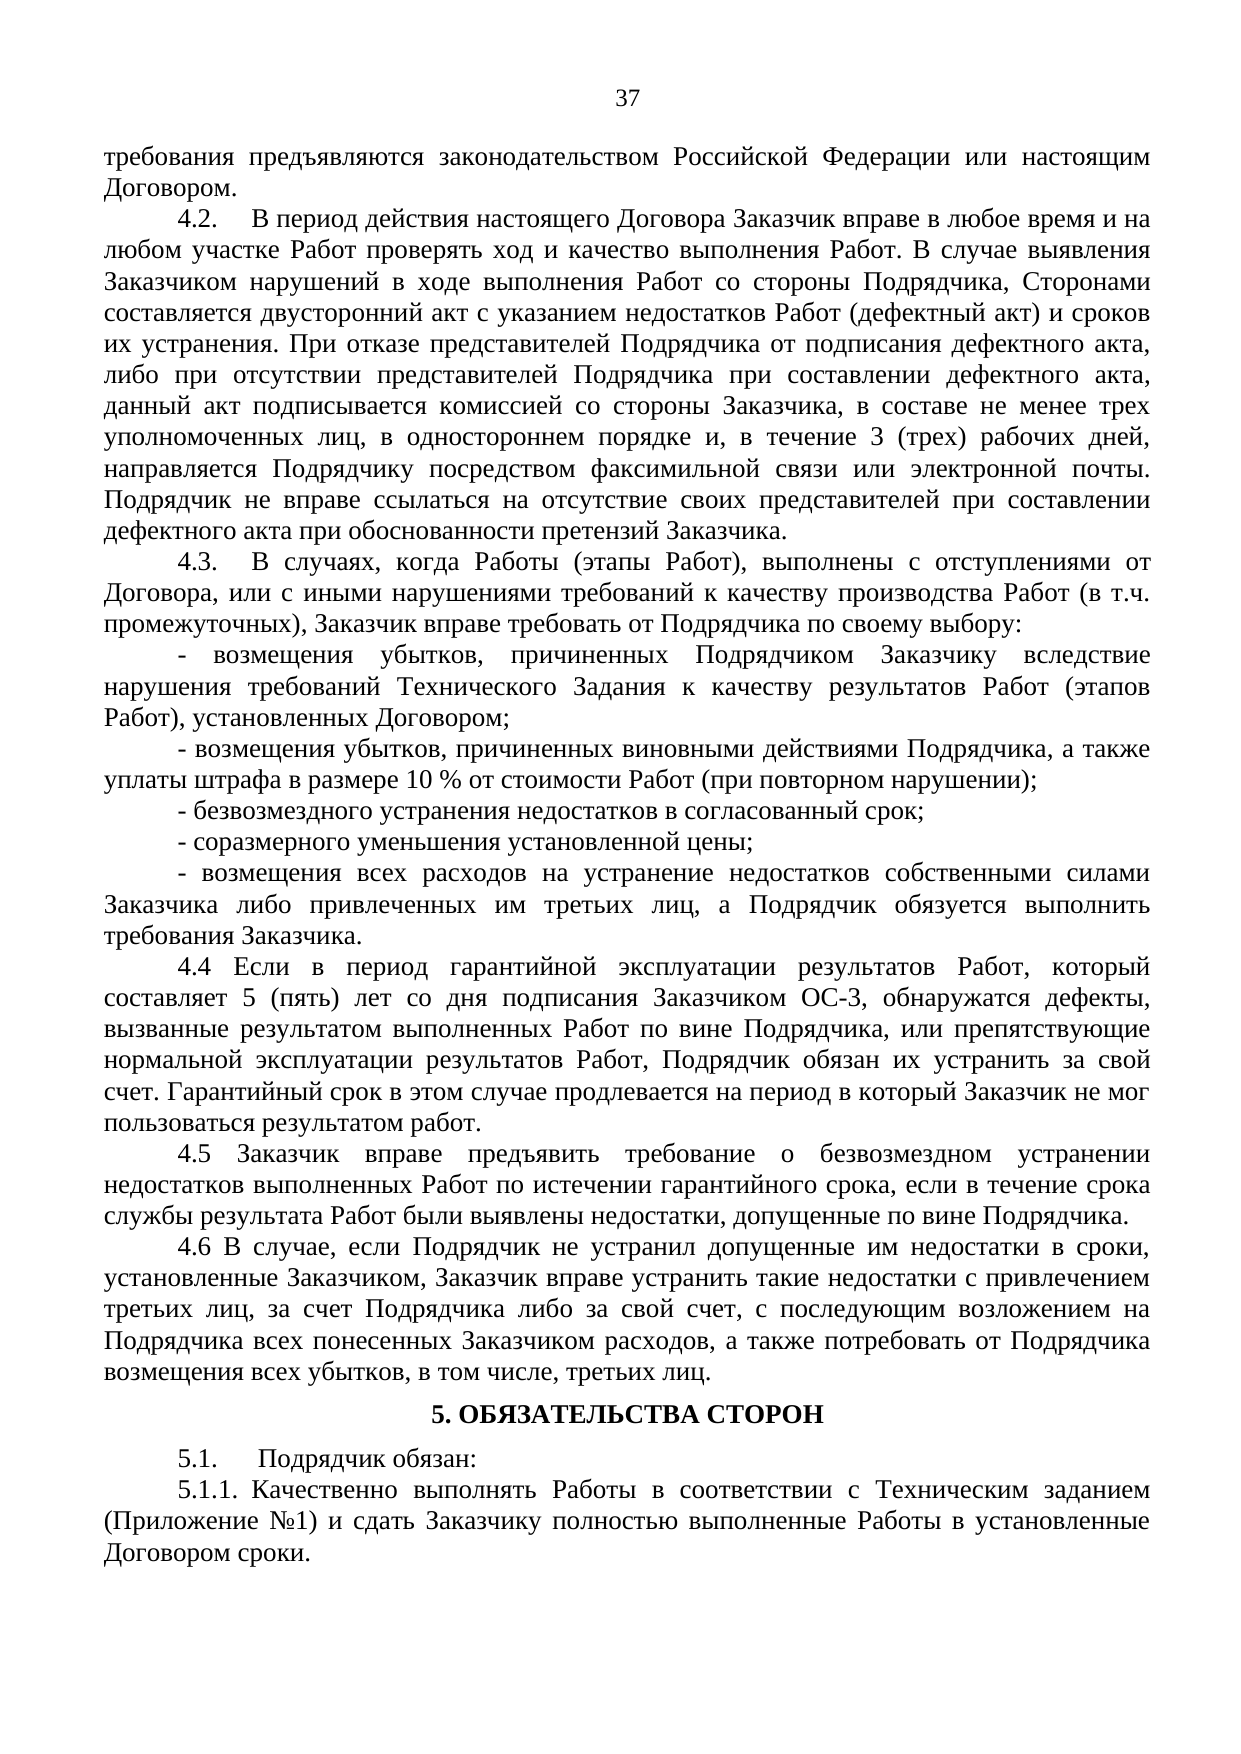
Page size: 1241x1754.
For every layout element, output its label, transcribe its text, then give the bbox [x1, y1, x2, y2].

text - безвозмездного устранения недостатков в согласованный срок; [103, 794, 1152, 825]
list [103, 140, 1152, 202]
list Подрядчик обязан: [103, 1442, 1152, 1473]
text - возмещения всех расходов на устранение недостатков собственными силами Заказчика либо привлеченных им третьих лиц, а Подрядчик обязуется выполнить требования Заказчика. [103, 857, 1152, 950]
list В период действия настоящего Договора Заказчик вправе в любое время и на любом участке Работ проверять ход и качество выполнения Работ. В случае выявления Заказчиком нарушений в ходе выполнения Работ со стороны Подрядчика, Сторонами составляется двусторонний акт с указанием недостатков Работ (дефектный акт) и сроков их устранения. При отказе представителей Подрядчика от подписания дефектного акта, либо при отсутствии представителей Подрядчика при составлении дефектного акта, данный акт подписывается комиссией со стороны Заказчика, в составе не менее трех уполномоченных лиц, в одностороннем порядке и, в течение 3 (трех) рабочих дней, направляется Подрядчику посредством факсимильной связи или электронной почты. Подрядчик не вправе ссылаться на отсутствие своих представителей при составлении дефектного акта при обоснованности претензий Заказчика. [103, 202, 1152, 545]
list Качественно выполнять Работы в соответствии с Техническим заданием (Приложение №1) и сдать Заказчику полностью выполненные Работы в установленные Договором сроки. [103, 1473, 1152, 1567]
text 4.5 Заказчик вправе предъявить требование о безвозмездном устранении недостатков выполненных Работ по истечении гарантийного срока, если в течение срока службы результата Работ были выявлены недостатки, допущенные по вине Подрядчика. [103, 1137, 1152, 1230]
text - соразмерного уменьшения установленной цены; [103, 825, 1152, 857]
list В случаях, когда Работы (этапы Работ), выполнены с отступлениями от Договора, или с иными нарушениями требований к качеству производства Работ (в т.ч. промежуточных), Заказчик вправе требовать от Подрядчика по своему выбору: [103, 545, 1152, 638]
text 5. ОБЯЗАТЕЛЬСТВА СТОРОН [103, 1398, 1152, 1430]
text - возмещения убытков, причиненных виновными действиями Подрядчика, а также уплаты штрафа в размере 10 % от стоимости Работ (при повторном нарушении); [103, 732, 1152, 794]
text 4.4 Если в период гарантийной эксплуатации результатов Работ, который составляет 5 (пять) лет со дня подписания Заказчиком ОС-3, обнаружатся дефекты, вызванные результатом выполненных Работ по вине Подрядчика, или препятствующие нормальной эксплуатации результатов Работ, Подрядчик обязан их устранить за свой счет. Гарантийный срок в этом случае продлевается на период в который Заказчик не мог пользоваться результатом работ. [103, 950, 1152, 1137]
text 4.6 В случае, если Подрядчик не устранил допущенные им недостатки в сроки, установленные Заказчиком, Заказчик вправе устранить такие недостатки с привлечением третьих лиц, за счет Подрядчика либо за свой счет, с последующим возложением на Подрядчика всех понесенных Заказчиком расходов, а также потребовать от Подрядчика возмещения всех убытков, в том числе, третьих лиц. [103, 1230, 1152, 1386]
text - возмещения убытков, причиненных Подрядчиком Заказчику вследствие нарушения требований Технического Задания к качеству результатов Работ (этапов Работ), установленных Договором; [103, 638, 1152, 732]
